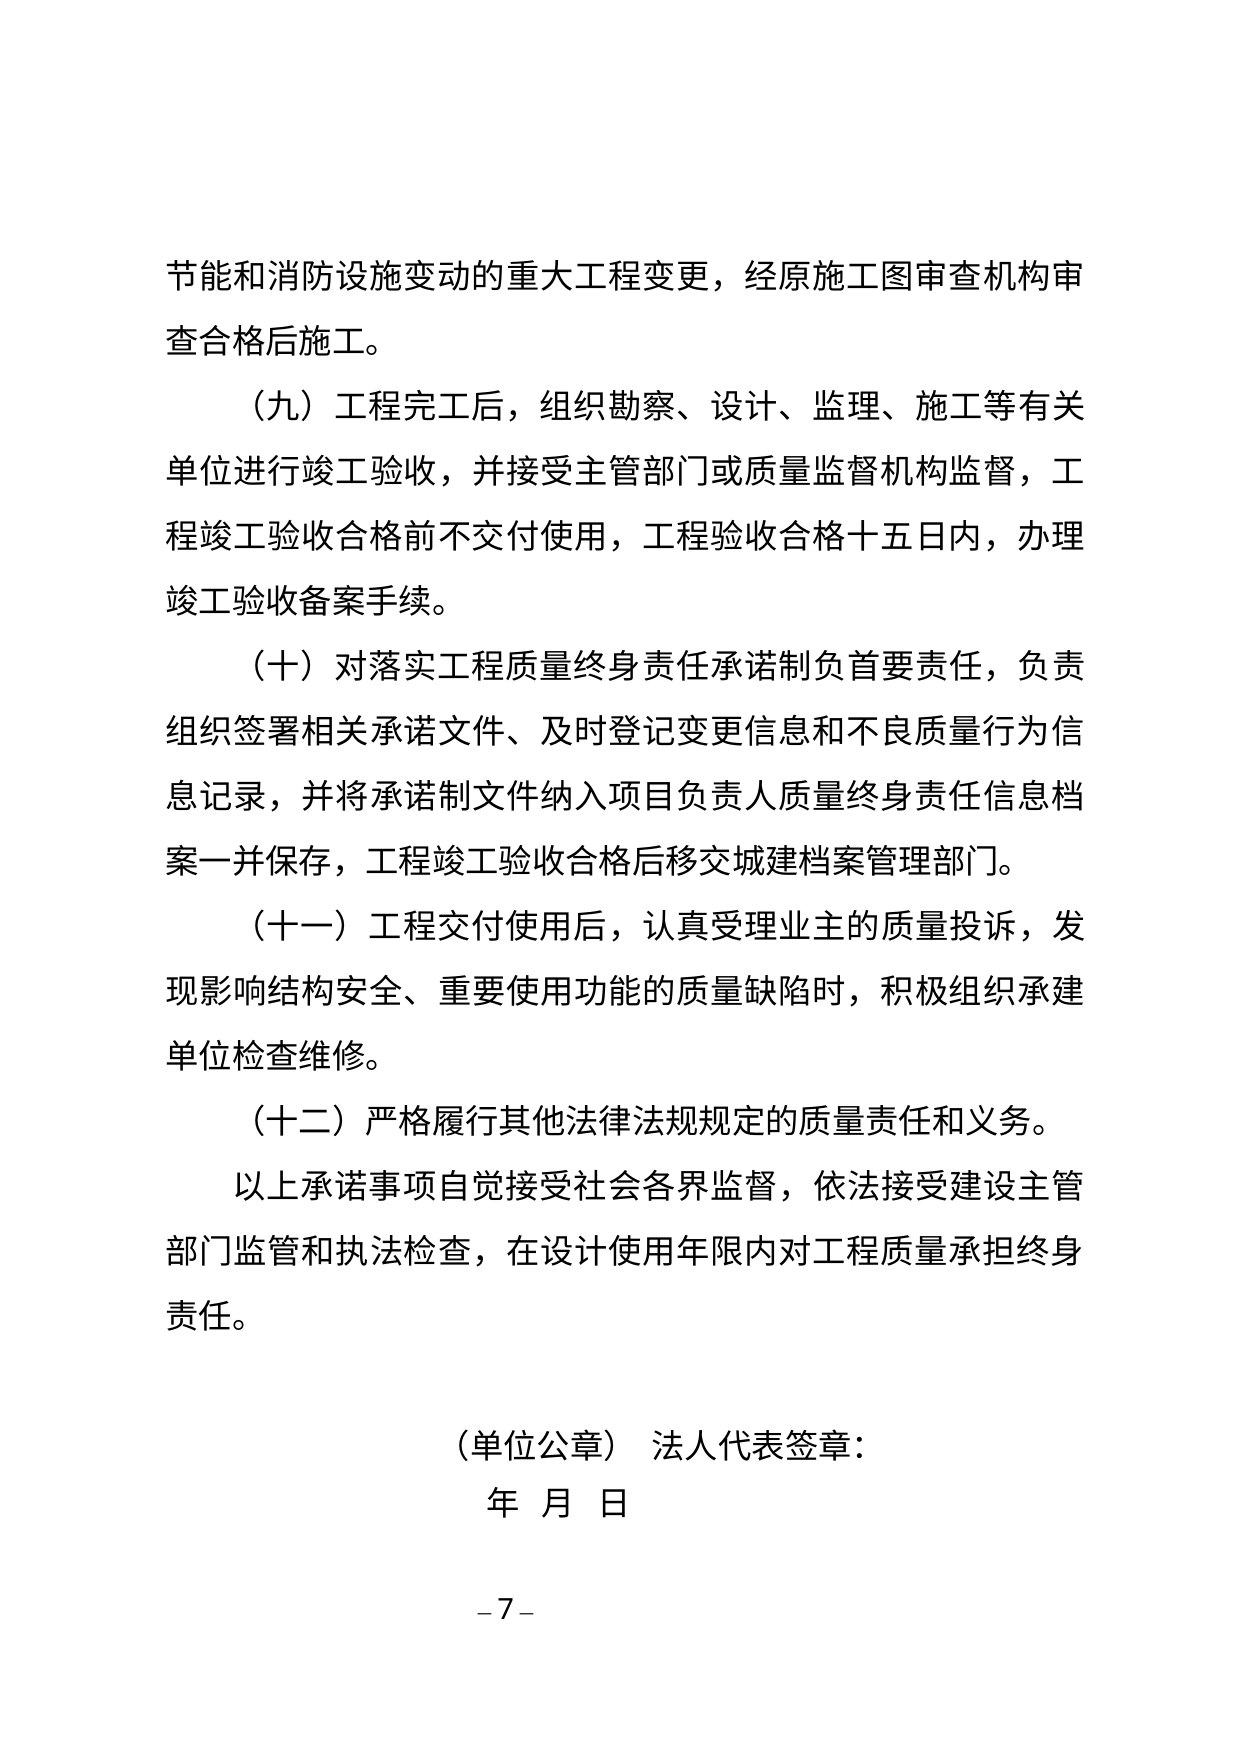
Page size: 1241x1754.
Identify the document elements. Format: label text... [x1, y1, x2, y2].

text （单位公章） 法人代表签章： [165, 1403, 1087, 1468]
text （十一）工程交付使用后，认真受理业主的质量投诉，发现影响结构安全、重要使用功能的质量缺陷时，积极组织承建单位检查维修。 [165, 883, 1087, 1078]
text 年 月 日 [165, 1468, 1087, 1533]
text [165, 233, 1087, 363]
text （十）对落实工程质量终身责任承诺制负首要责任，负责组织签署相关承诺文件、及时登记变更信息和不良质量行为信息记录，并将承诺制文件纳入项目负责人质量终身责任信息档案一并保存，工程竣工验收合格后移交城建档案管理部门。 [165, 623, 1087, 883]
text 以上承诺事项自觉接受社会各界监督，依法接受建设主管部门监管和执法检查，在设计使用年限内对工程质量承担终身责任。 [165, 1143, 1087, 1338]
text （九）工程完工后，组织勘察、设计、监理、施工等有关单位进行竣工验收，并接受主管部门或质量监督机构监督，工程竣工验收合格前不交付使用，工程验收合格十五日内，办理竣工验收备案手续。 [165, 363, 1087, 623]
text （十二）严格履行其他法律法规规定的质量责任和义务。 [165, 1078, 1087, 1143]
